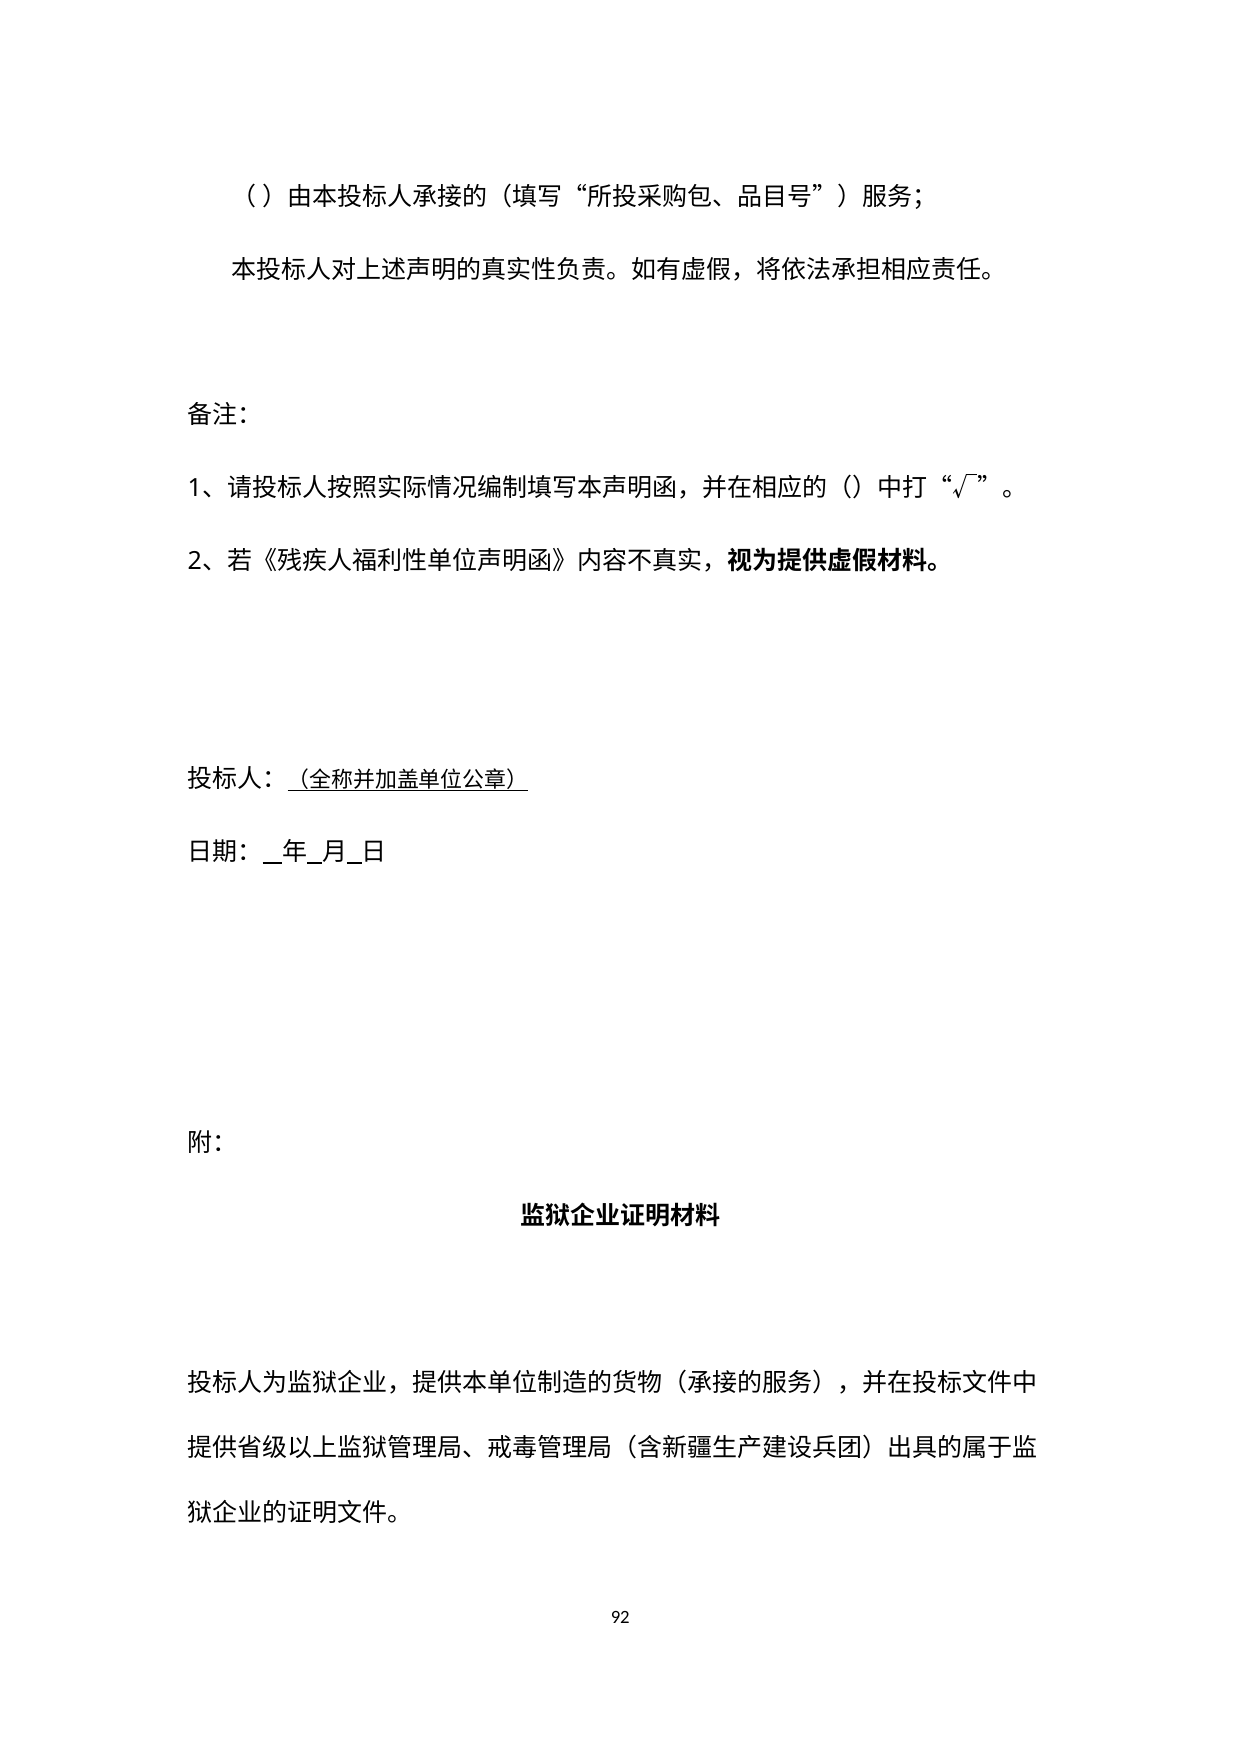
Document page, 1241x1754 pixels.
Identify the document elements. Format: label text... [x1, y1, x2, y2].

text 监狱企业证明材料 [187, 1181, 1053, 1246]
text 附： [187, 1108, 1053, 1173]
text 2、若《残疾人福利性单位声明函》内容不真实，视为提供虚假材料。 [187, 526, 1053, 591]
text 日期： 年 月 日 [187, 817, 1053, 882]
text 备注： [187, 380, 1053, 445]
text 1、请投标人按照实际情况编制填写本声明函，并在相应的（）中打“√”。 [187, 453, 1053, 518]
text 投标人为监狱企业，提供本单位制造的货物（承接的服务），并在投标文件中提供省级以上监狱管理局、戒毒管理局（含新疆生产建设兵团）出具的属于监狱企业的证明文件。 [187, 1348, 1053, 1543]
text 本投标人对上述声明的真实性负责。如有虚假，将依法承担相应责任。 [187, 235, 1053, 300]
text 投标人：（全称并加盖单位公章） [187, 744, 1053, 809]
text （ ）由本投标人承接的（填写“所投采购包、品目号”）服务； [187, 162, 1053, 227]
